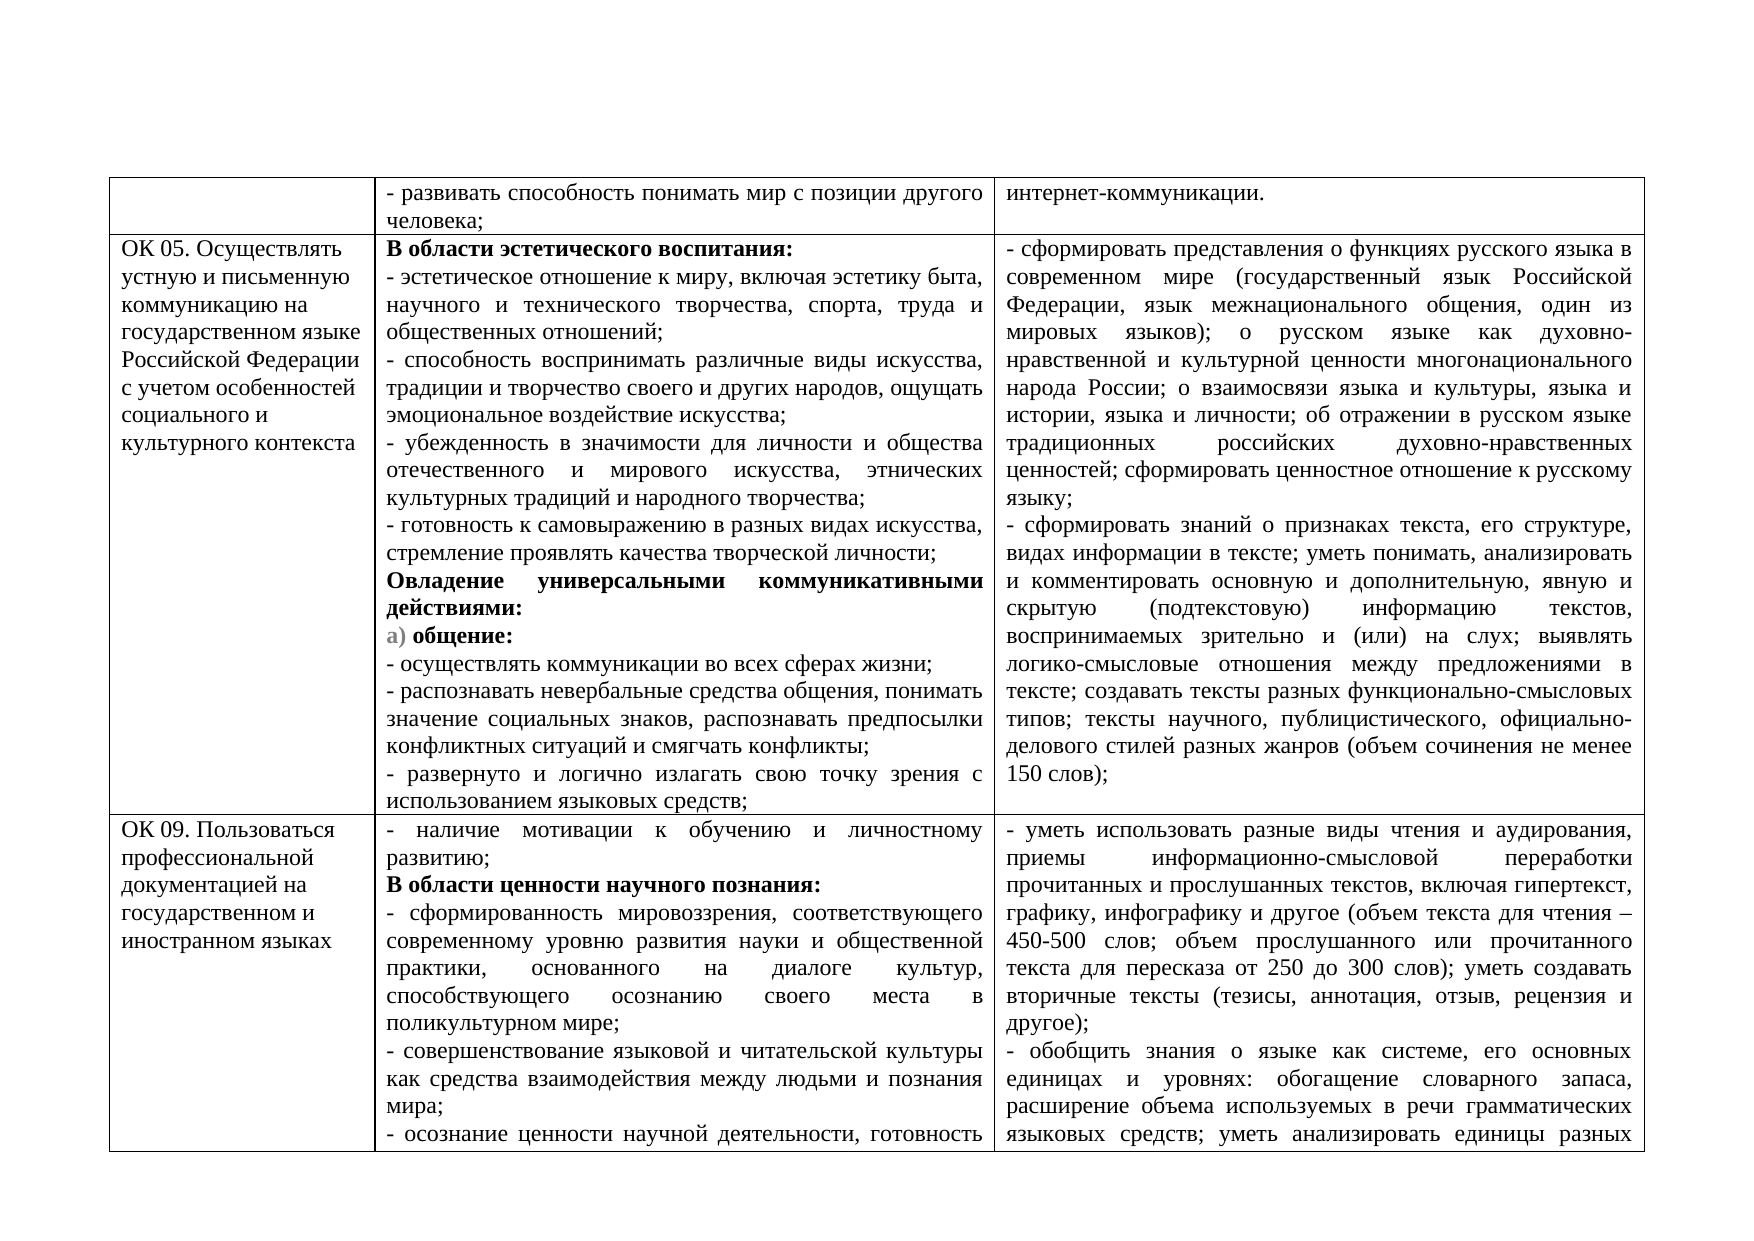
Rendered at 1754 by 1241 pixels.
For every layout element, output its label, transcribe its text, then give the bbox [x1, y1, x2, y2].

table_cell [376, 815, 994, 1151]
table_cell В области эстетического воспитания: - эстетическое отношение к миру, включая эстетику быта, научного и технического творчества, спорта, труда и общественных отношений; - способность воспринимать различные виды искусства, традиции и творчество своего и других народов, ощущать эмоциональное воздействие искусства; - убежденность в значимости для личности и общества отечественного и мирового искусства, этнических культурных традиций и народного творчества; - готовность к самовыражению в разных видах искусства, стремление проявлять качества творческой личности; Овладение универсальными коммуникативными действиями: а) общение: - осуществлять коммуникации во всех сферах жизни; - распознавать невербальные средства общения, понимать значение социальных знаков, распознавать предпосылки конфликтных ситуаций и смягчать конфликты; - развернуто и логично излагать свою точку зрения с использованием языковых средств; [376, 235, 994, 814]
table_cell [110, 815, 374, 1151]
table_cell - сформировать представления о функциях русского языка в современном мире (государственный язык Российской Федерации, язык межнационального общения, один из мировых языков); о русском языке как духовно-нравственной и культурной ценности многонационального народа России; о взаимосвязи языка и культуры, языка и истории, языка и личности; об отражении в русском языке традиционных российских духовно-нравственных ценностей; сформировать ценностное отношение к русскому языку; - сформировать знаний о признаках текста, его структуре, видах информации в тексте; уметь понимать, анализировать и комментировать основную и дополнительную, явную и скрытую (подтекстовую) информацию текстов, воспринимаемых зрительно и (или) на слух; выявлять логико-смысловые отношения между предложениями в тексте; создавать тексты разных функционально-смысловых типов; тексты научного, публицистического, официально-делового стилей разных жанров (объем сочинения не менее 150 слов); [995, 235, 1644, 814]
table_cell ОК 05. Осуществлять устную и письменную коммуникацию на государственном языке Российской Федерации с учетом особенностей социального и культурного контекста [110, 235, 374, 814]
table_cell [995, 815, 1644, 1151]
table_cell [110, 178, 374, 233]
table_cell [376, 178, 994, 233]
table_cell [995, 178, 1644, 233]
